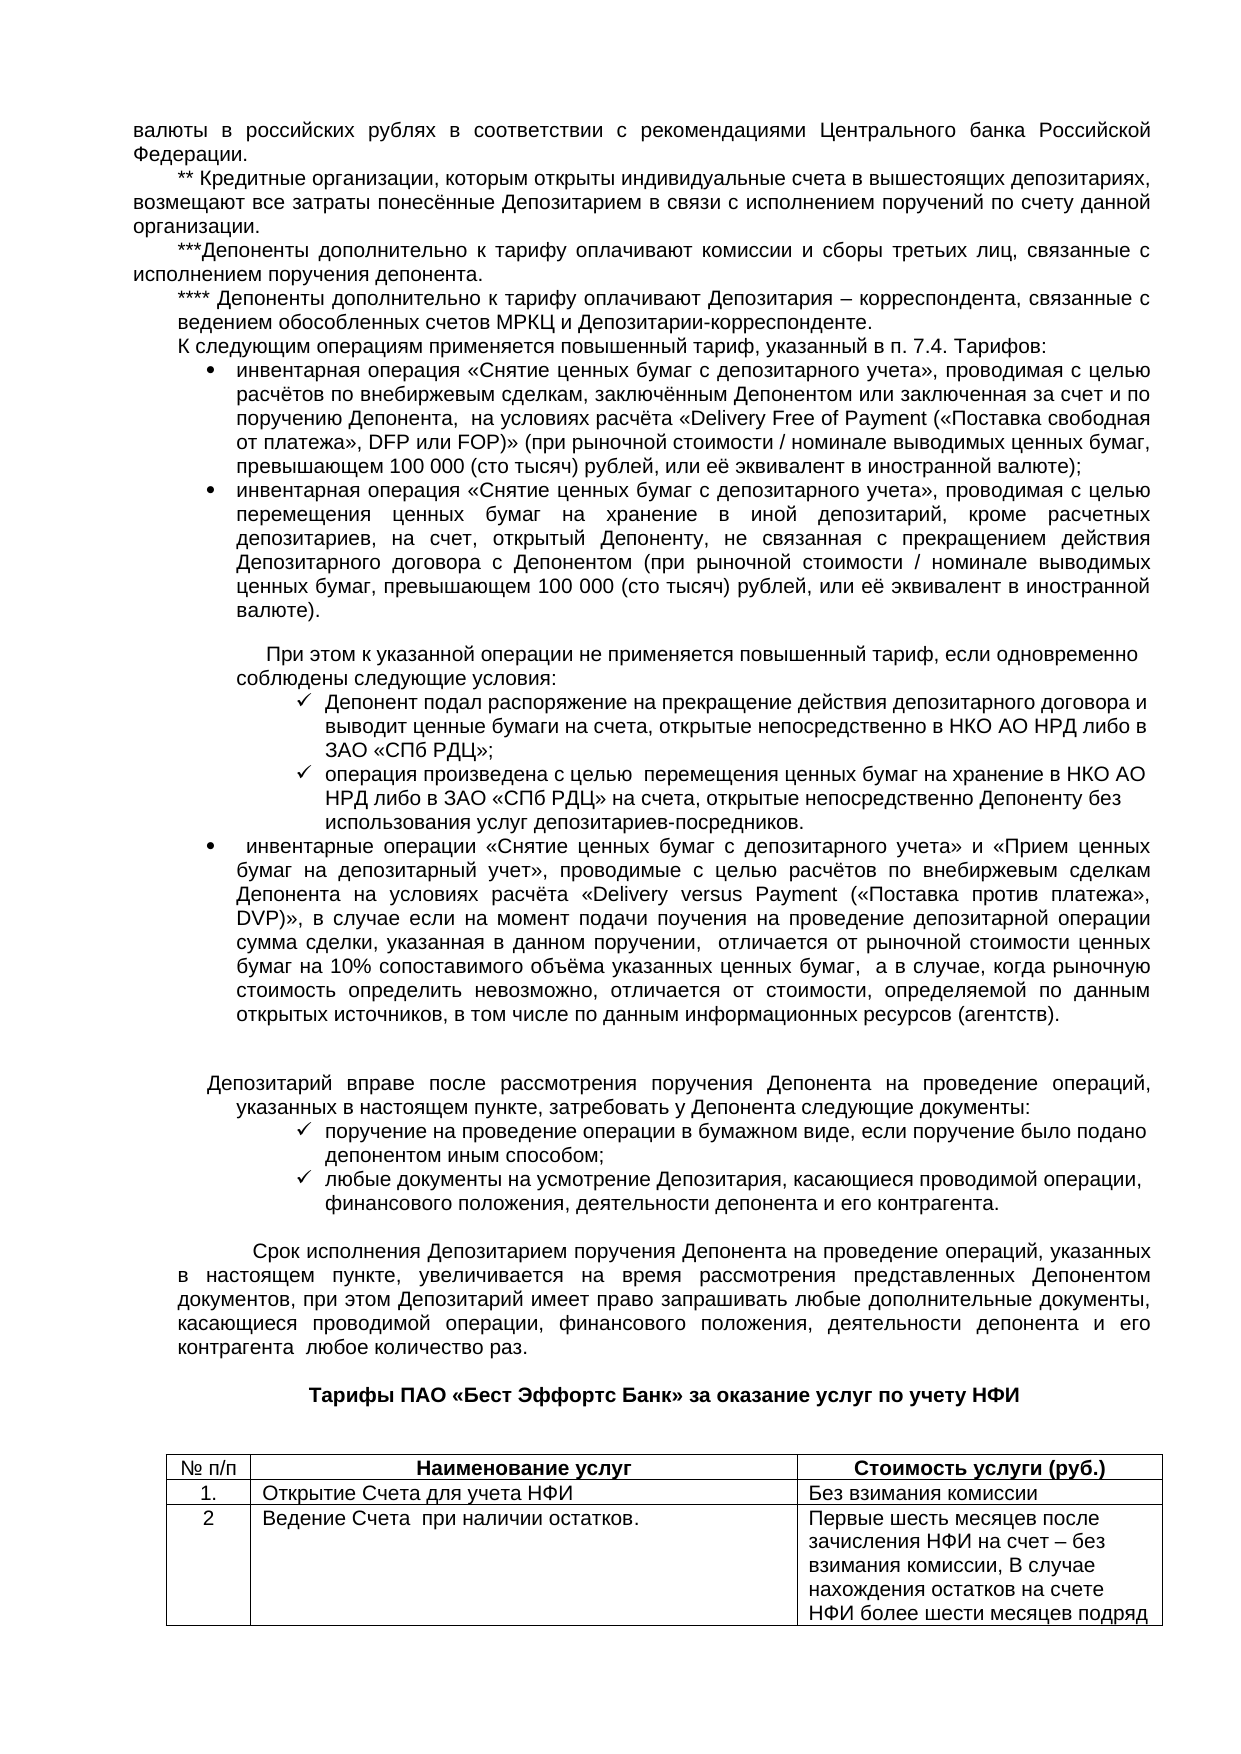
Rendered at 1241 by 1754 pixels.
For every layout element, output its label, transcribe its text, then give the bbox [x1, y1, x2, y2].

list Депонент подал распоряжение на прекращение действия депозитарного договора и выводит ценные бумаги на счета, открытые непосредственно в НКО АО НРД либо в ЗАО «СПб РДЦ»; [295, 690, 1152, 762]
table_cell Без взимания комиссии [798, 1480, 1162, 1504]
text Тарифы ПАО «Бест Эффортс Банк» за оказание услуг по учету НФИ [177, 1382, 1152, 1406]
list поручение на проведение операции в бумажном виде, если поручение было подано депонентом иным способом; [295, 1119, 1152, 1167]
text Срок исполнения Депозитарием поручения Депонента на проведение операций, указанных в настоящем пункте, увеличивается на время рассмотрения представленных Депонентом документов, при этом Депозитарий имеет право запрашивать любые дополнительные документы, касающиеся проводимой операции, финансового положения, деятельности депонента и его контрагента любое количество раз. [177, 1239, 1152, 1358]
list операция произведена с целью перемещения ценных бумаг на хранение в НКО АО НРД либо в ЗАО «СПб РДЦ» на счета, открытые непосредственно Депоненту без использования услуг депозитариев-посредников. [295, 762, 1152, 834]
list любые документы на усмотрение Депозитария, касающиеся проводимой операции, финансового положения, деятельности депонента и его контрагента. [295, 1167, 1152, 1215]
table_cell 1. [167, 1480, 250, 1504]
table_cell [251, 1505, 797, 1625]
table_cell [798, 1505, 1162, 1625]
text ** Кредитные организации, которым открыты индивидуальные счета в вышестоящих депозитариях, возмещают все затраты понесённые Депозитарием в связи с исполнением поручений по счету данной организации. [133, 166, 1152, 238]
table_header № п/п [167, 1455, 250, 1479]
table_header Наименование услуг [251, 1455, 797, 1479]
text Депозитарий вправе после рассмотрения поручения Депонента на проведение операций, указанных в настоящем пункте, затребовать у Депонента следующие документы: [207, 1071, 1152, 1119]
table_header Стоимость услуги (руб.) [798, 1455, 1162, 1479]
list инвентарная операция «Снятие ценных бумаг с депозитарного учета», проводимая с целью расчётов по внебиржевым сделкам, заключённым Депонентом или заключенная за счет и по поручению Депонента, на условиях расчёта «Delivery Free of Payment («Поставка свободная от платежа», DFP или FOP)» (при рыночной стоимости / номинале выводимых ценных бумаг, превышающем 100 000 (сто тысяч) рублей, или её эквивалент в иностранной валюте); [207, 358, 1152, 478]
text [133, 118, 1152, 166]
text **** Депоненты дополнительно к тарифу оплачивают Депозитария – корреспондента, связанные с ведением обособленных счетов МРКЦ и Депозитарии-корреспонденте. [177, 286, 1152, 334]
text ***Депоненты дополнительно к тарифу оплачивают комиссии и сборы третьих лиц, связанные с исполнением поручения депонента. [133, 238, 1152, 286]
list инвентарная операция «Снятие ценных бумаг с депозитарного учета», проводимая с целью перемещения ценных бумаг на хранение в иной депозитарий, кроме расчетных депозитариев, на счет, открытый Депоненту, не связанная с прекращением действия Депозитарного договора с Депонентом (при рыночной стоимости / номинале выводимых ценных бумаг, превышающем 100 000 (сто тысяч) рублей, или её эквивалент в иностранной валюте). [207, 478, 1152, 621]
text При этом к указанной операции не применяется повышенный тариф, если одновременно соблюдены следующие условия: [236, 642, 1152, 690]
table_cell Открытие Счета для учета НФИ [251, 1480, 797, 1504]
table_cell 2 [167, 1505, 250, 1625]
text К следующим операциям применяется повышенный тариф, указанный в п. 7.4. Тарифов: [133, 334, 1152, 358]
list инвентарные операции «Снятие ценных бумаг с депозитарного учета» и «Прием ценных бумаг на депозитарный учет», проводимые с целью расчётов по внебиржевым сделкам Депонента на условиях расчёта «Delivery versus Payment («Поставка против платежа», DVP)», в случае если на момент подачи поучения на проведение депозитарной операции сумма сделки, указанная в данном поручении, отличается от рыночной стоимости ценных бумаг на 10% сопоставимого объёма указанных ценных бумаг, а в случае, когда рыночную стоимость определить невозможно, отличается от стоимости, определяемой по данным открытых источников, в том числе по данным информационных ресурсов (агентств). [207, 834, 1152, 1026]
